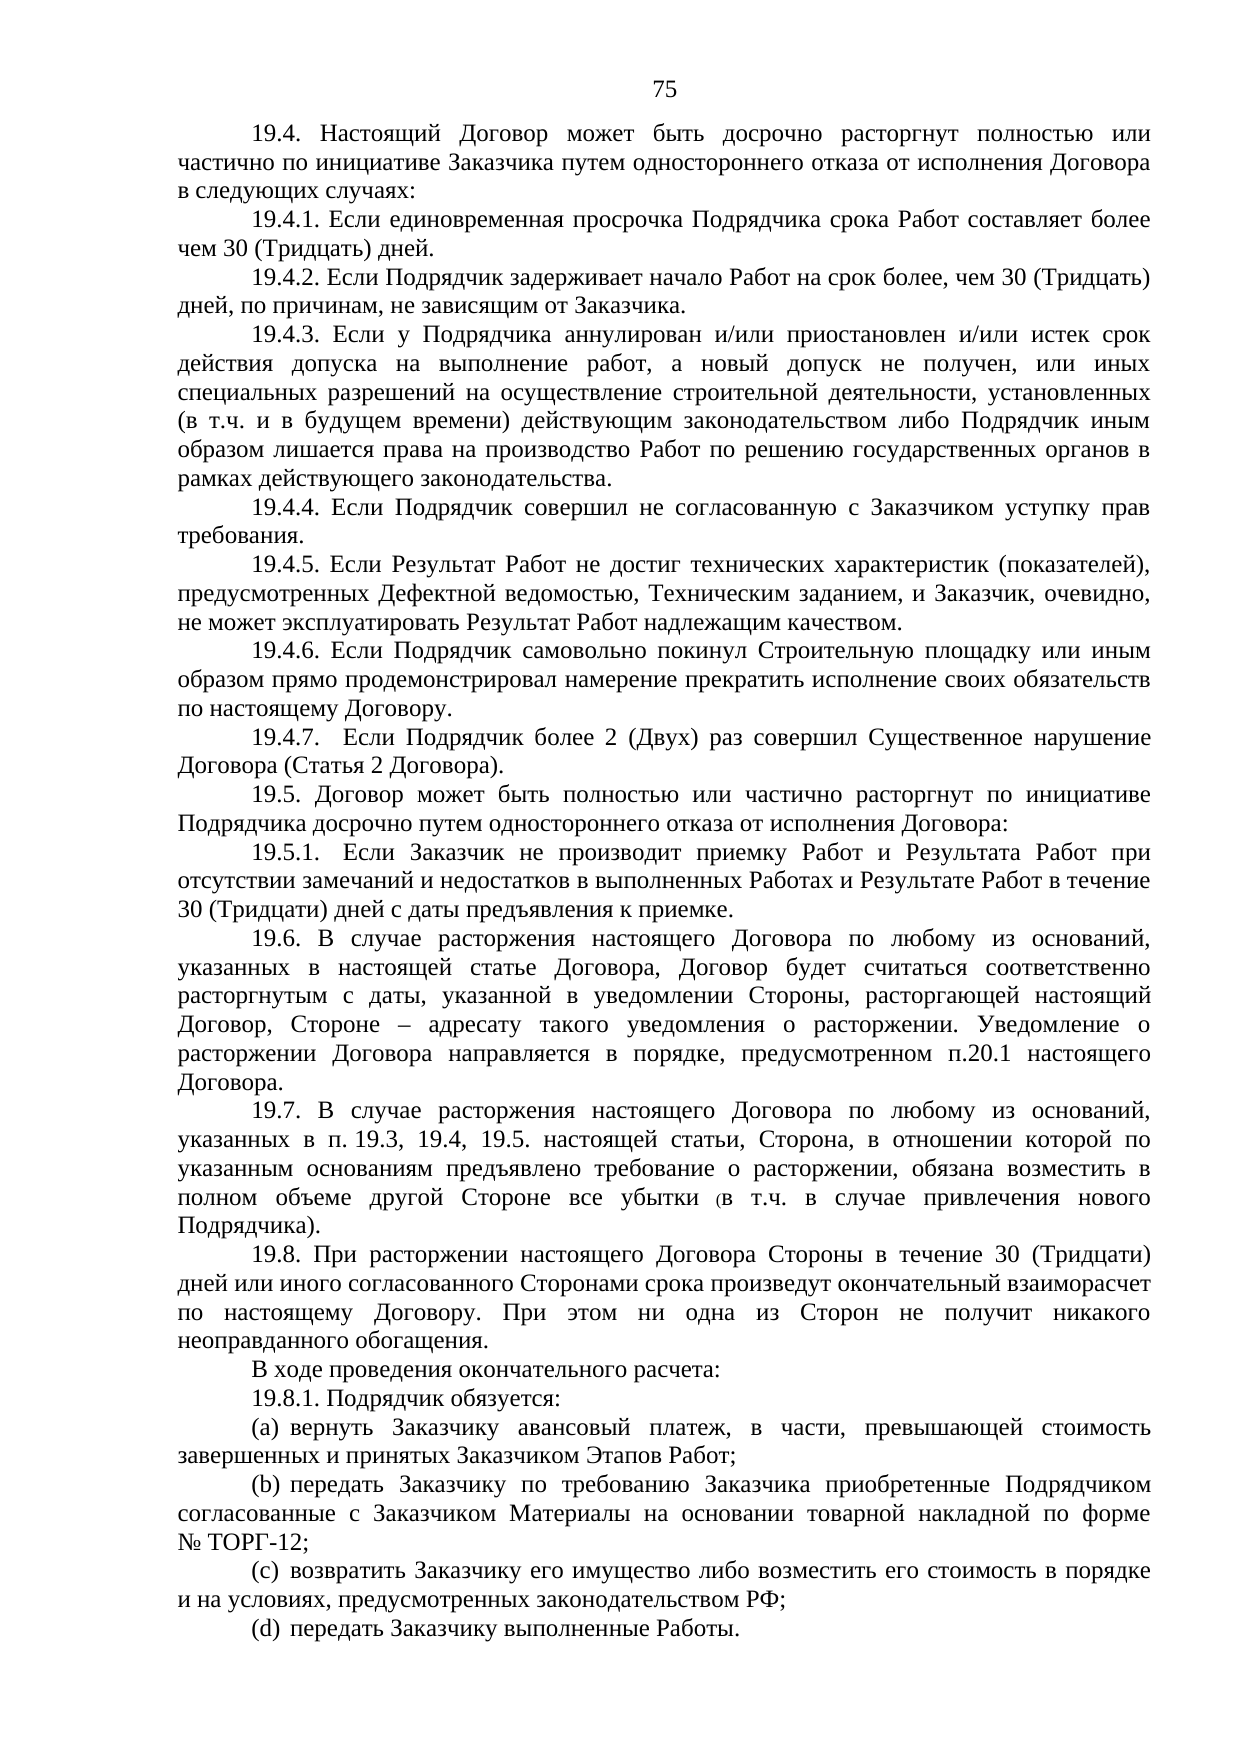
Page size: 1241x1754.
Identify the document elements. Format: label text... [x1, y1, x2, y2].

text 19.8.1. Подрядчик обязуется: [177, 1383, 1152, 1412]
text 19.4.2. Если Подрядчик задерживает начало Работ на срок более, чем 30 (Тридцать) дней, по причинам, не зависящим от Заказчика. [177, 262, 1152, 319]
text 19.4.5. Если Результат Работ не достиг технических характеристик (показателей), предусмотренных Дефектной ведомостью, Техническим заданием, и Заказчик, очевидно, не может эксплуатировать Результат Работ надлежащим качеством. [177, 549, 1152, 636]
text 19.4.6. Если Подрядчик самовольно покинул Строительную площадку или иным образом прямо продемонстрировал намерение прекратить исполнение своих обязательств по настоящему Договору. [177, 636, 1152, 722]
text 19.6. В случае расторжения настоящего Договора по любому из оснований, указанных в настоящей статье Договора, Договор будет считаться соответственно расторгнутым с даты, указанной в уведомлении Стороны, расторгающей настоящий Договор, Стороне – адресату такого уведомления о расторжении. Уведомление о расторжении Договора направляется в порядке, предусмотренном п.20.1 настоящего Договора. [177, 923, 1152, 1096]
text 19.4.1. Если единовременная просрочка Подрядчика срока Работ составляет более чем 30 (Тридцать) дней. [177, 204, 1152, 262]
text 19.7. В случае расторжения настоящего Договора по любому из оснований, указанных в п. 19.3, 19.4, 19.5. настоящей статьи, Сторона, в отношении которой по указанным основаниям предъявлено требование о расторжении, обязана возместить в полном объеме другой Стороне все убытки (в т.ч. в случае привлечения нового Подрядчика). [177, 1096, 1152, 1239]
text 19.5.1. Если Заказчик не производит приемку Работ и Результата Работ при отсутствии замечаний и недостатков в выполненных Работах и Результате Работ в течение 30 (Тридцати) дней с даты предъявления к приемке. [177, 837, 1152, 923]
text (d) передать Заказчику выполненные Работы. [177, 1613, 1152, 1642]
text 19.4.4. Если Подрядчик совершил не согласованную с Заказчиком уступку прав требования. [177, 492, 1152, 549]
text 19.8. При расторжении настоящего Договора Стороны в течение 30 (Тридцати) дней или иного согласованного Сторонами срока произведут окончательный взаиморасчет по настоящему Договору. При этом ни одна из Сторон не получит никакого неоправданного обогащения. [177, 1239, 1152, 1354]
text (c) возвратить Заказчику его имущество либо возместить его стоимость в порядке и на условиях, предусмотренных законодательством РФ; [177, 1556, 1152, 1613]
text 19.4.3. Если у Подрядчика аннулирован и/или приостановлен и/или истек срок действия допуска на выполнение работ, а новый допуск не получен, или иных специальных разрешений на осуществление строительной деятельности, установленных (в т.ч. и в будущем времени) действующим законодательством либо Подрядчик иным образом лишается права на производство Работ по решению государственных органов в рамках действующего законодательства. [177, 319, 1152, 492]
text 19.5. Договор может быть полностью или частично расторгнут по инициативе Подрядчика досрочно путем одностороннего отказа от исполнения Договора: [177, 779, 1152, 837]
text 19.4. Настоящий Договор может быть досрочно расторгнут полностью или частично по инициативе Заказчика путем одностороннего отказа от исполнения Договора в следующих случаях: [177, 118, 1152, 204]
text (a) вернуть Заказчику авансовый платеж, в части, превышающей стоимость завершенных и принятых Заказчиком Этапов Работ; [177, 1412, 1152, 1469]
text (b) передать Заказчику по требованию Заказчика приобретенные Подрядчиком согласованные с Заказчиком Материалы на основании товарной накладной по форме № ТОРГ-12; [177, 1469, 1152, 1556]
text 19.4.7. Если Подрядчик более 2 (Двух) раз совершил Существенное нарушение Договора (Статья 2 Договора). [177, 722, 1152, 779]
text В ходе проведения окончательного расчета: [177, 1354, 1152, 1383]
